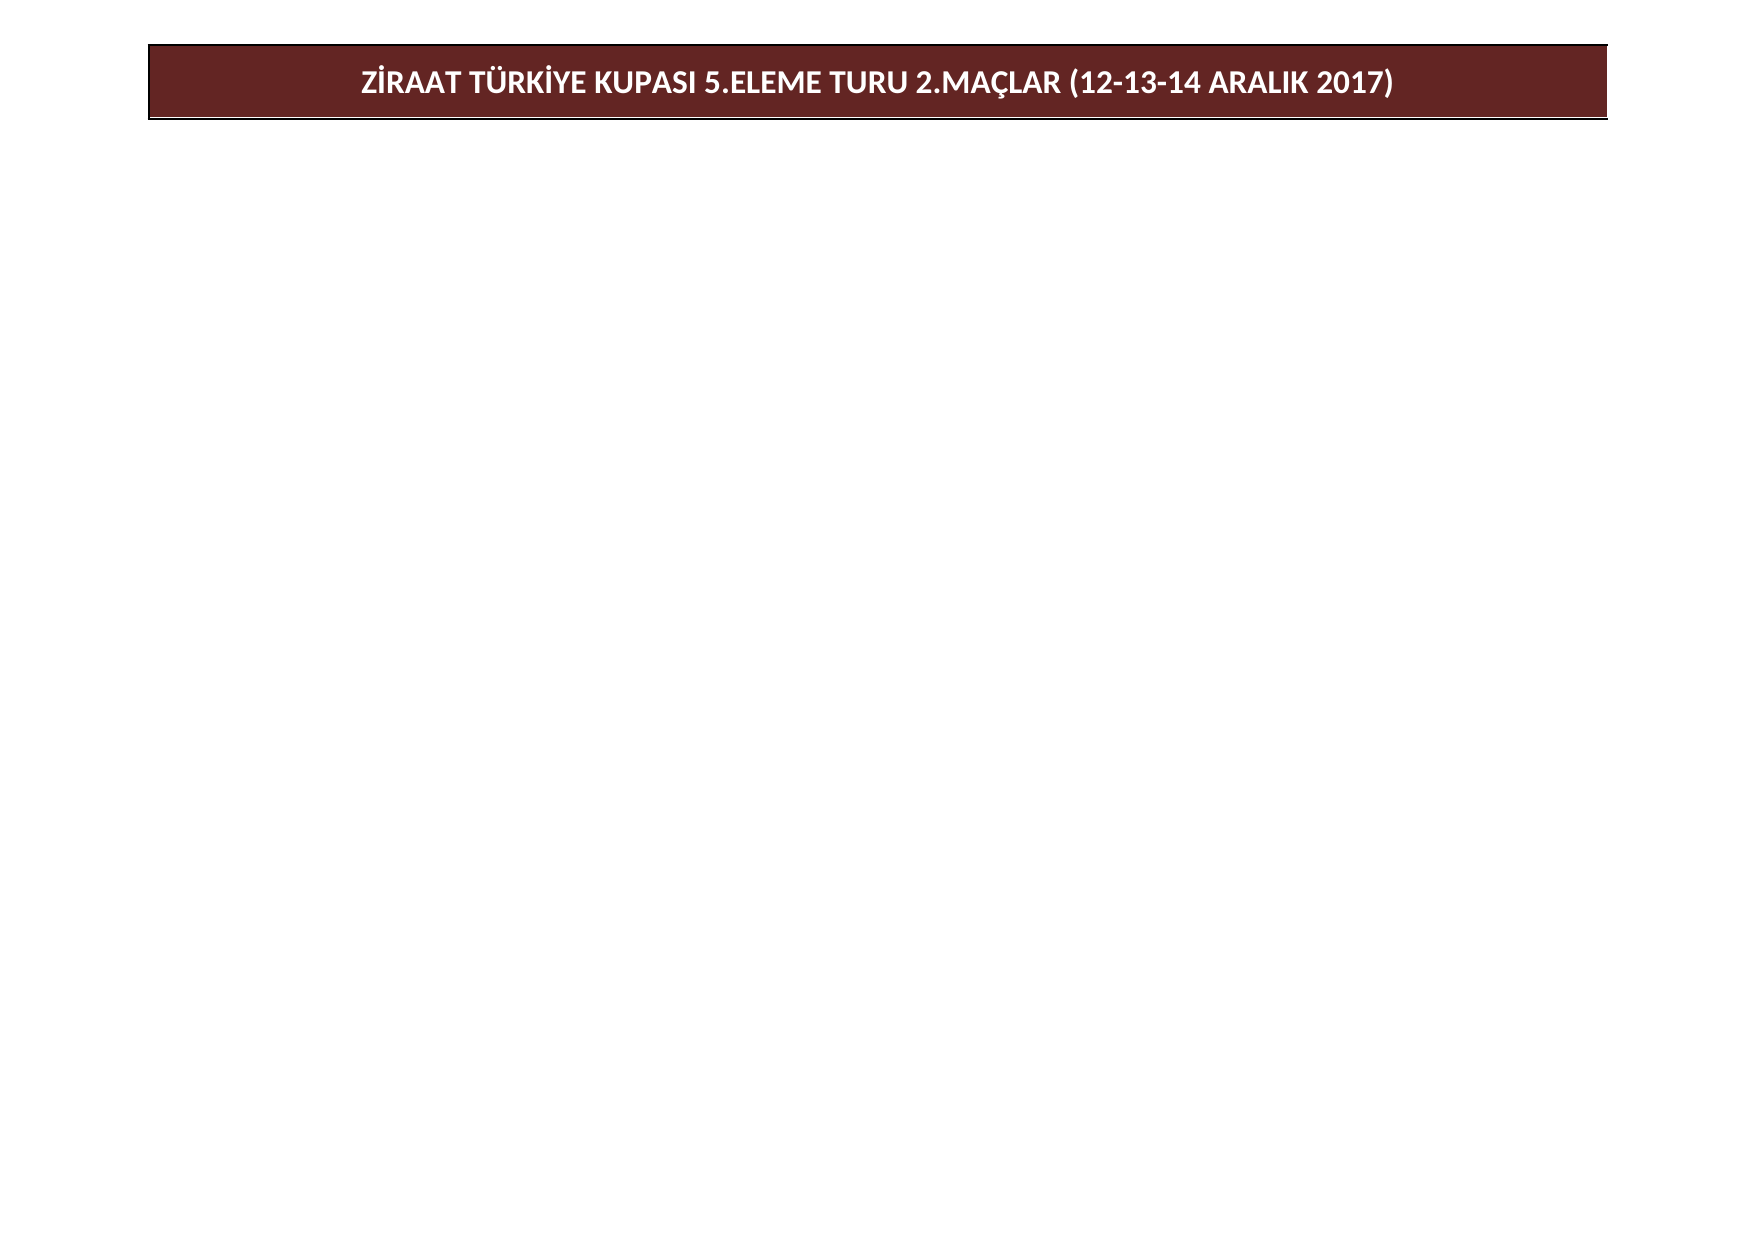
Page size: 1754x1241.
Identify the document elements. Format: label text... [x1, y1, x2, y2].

table_header ZİRAAT TÜRKİYE KUPASI 5.ELEME TURU 2.MAÇLAR (12-13-14 ARALIK 2017) [150, 46, 1607, 117]
